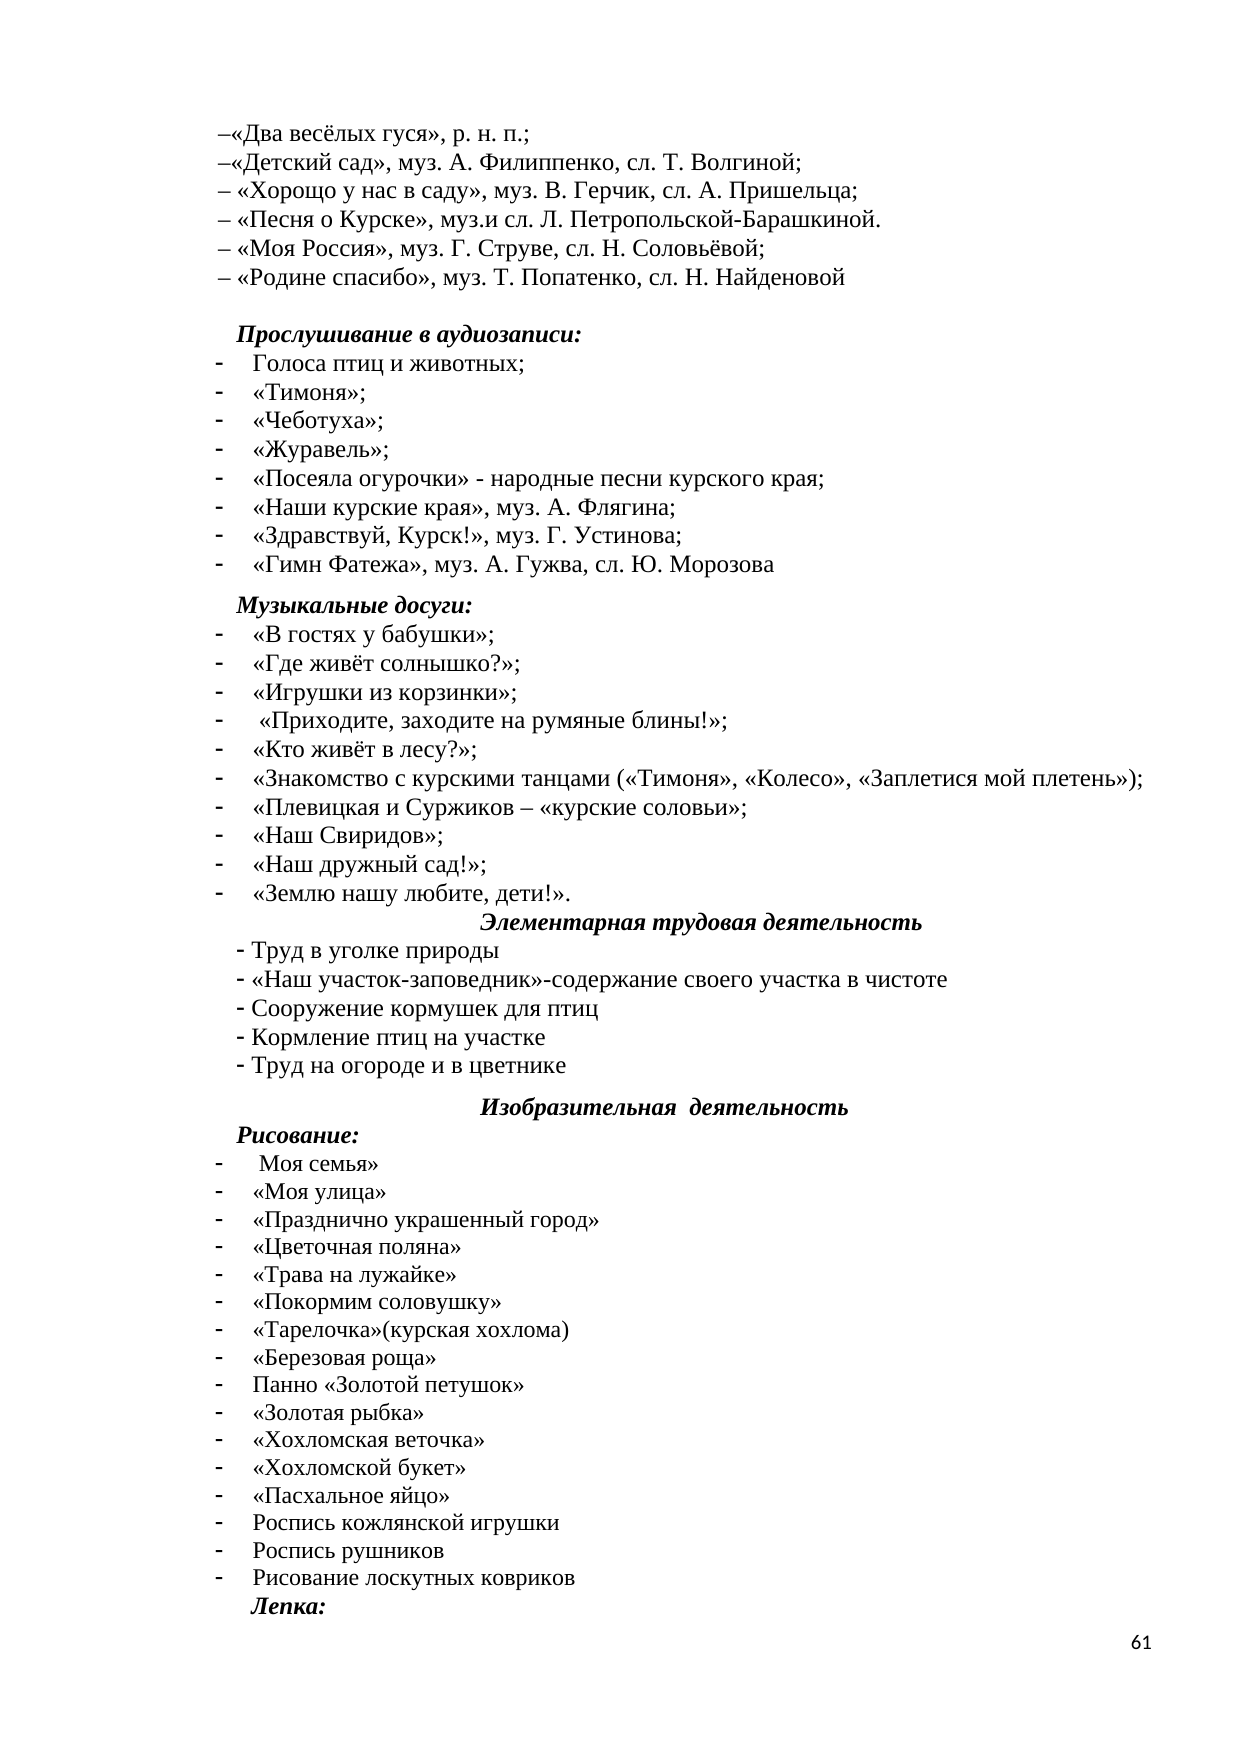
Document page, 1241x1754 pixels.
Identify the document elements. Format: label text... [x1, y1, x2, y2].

list «Игрушки из корзинки»; [215, 677, 1152, 706]
list «Гимн Фатежа», муз. А. Гужва, сл. Ю. Морозова [215, 549, 1152, 578]
list –«Два весёлых гуся», р. н. п.; [188, 118, 1152, 147]
list Роспись рушников [215, 1536, 1152, 1563]
text Музыкальные досуги: [177, 591, 1152, 619]
list «Цветочная поляна» [215, 1232, 1152, 1260]
list «Тарелочка»(курская хохлома) [215, 1315, 1152, 1343]
list «Наш Свиридов»; [215, 821, 1152, 849]
list «Знакомство с курскими танцами («Тимоня», «Колесо», «Заплетися мой плетень»); [215, 763, 1152, 792]
list «В гостях у бабушки»; [215, 619, 1152, 648]
list Труд в уголке природы [177, 936, 1152, 964]
list «Березовая роща» [215, 1343, 1152, 1370]
list Моя семья» [215, 1149, 1152, 1177]
text Лепка: [177, 1591, 1152, 1620]
list «Хохломская веточка» [215, 1425, 1152, 1453]
list «Покормим соловушку» [215, 1287, 1152, 1315]
list «Наш дружный сад!»; [215, 849, 1152, 878]
list «Золотая рыбка» [215, 1398, 1152, 1425]
list – «Моя Россия», муз. Г. Струве, сл. Н. Соловьёвой; [188, 233, 1152, 262]
list «Здравствуй, Курск!», муз. Г. Устинова; [215, 521, 1152, 549]
list Голоса птиц и животных; [215, 348, 1152, 377]
list – «Хорощо у нас в саду», муз. В. Герчик, сл. А. Пришельца; [188, 176, 1152, 204]
list «Плевицкая и Суржиков – «курские соловьи»; [215, 792, 1152, 821]
list «Где живёт солнышко?»; [215, 648, 1152, 677]
list «Наш участок-заповедник»-содержание своего участка в чистоте [177, 964, 1152, 993]
list «Журавель»; [215, 434, 1152, 463]
list Рисование лоскутных ковриков [215, 1563, 1152, 1591]
list «Моя улица» [215, 1177, 1152, 1204]
list – «Песня о Курске», муз.и сл. Л. Петропольской-Барашкиной. [188, 204, 1152, 233]
list «Чеботуха»; [215, 406, 1152, 434]
text Рисование: [177, 1121, 1152, 1149]
list – «Родине спасибо», муз. Т. Попатенко, сл. Н. Найденовой [188, 262, 1152, 291]
list «Наши курские края», муз. А. Флягина; [215, 492, 1152, 521]
list «Хохломской букет» [215, 1453, 1152, 1481]
list Роспись кожлянской игрушки [215, 1508, 1152, 1536]
text Изобразительная деятельность [177, 1092, 1152, 1121]
list «Посеяла огурочки» - народные песни курского края; [215, 463, 1152, 492]
list Панно «Золотой петушок» [215, 1370, 1152, 1398]
text Элементарная трудовая деятельность [177, 907, 1152, 936]
list «Пасхальное яйцо» [215, 1481, 1152, 1508]
list «Тимоня»; [215, 377, 1152, 406]
list –«Детский сад», муз. А. Филиппенко, сл. Т. Волгиной; [188, 147, 1152, 176]
list Кормление птиц на участке [177, 1022, 1152, 1051]
list Сооружение кормушек для птиц [177, 993, 1152, 1022]
list «Приходите, заходите на румяные блины!»; [215, 706, 1152, 734]
text Прослушивание в аудиозаписи: [177, 319, 1152, 348]
list «Кто живёт в лесу?»; [215, 734, 1152, 763]
list «Празднично украшенный город» [215, 1204, 1152, 1232]
list «Землю нашу любите, дети!». [215, 878, 1152, 907]
list «Трава на лужайке» [215, 1260, 1152, 1287]
list Труд на огороде и в цветнике [177, 1051, 1152, 1079]
